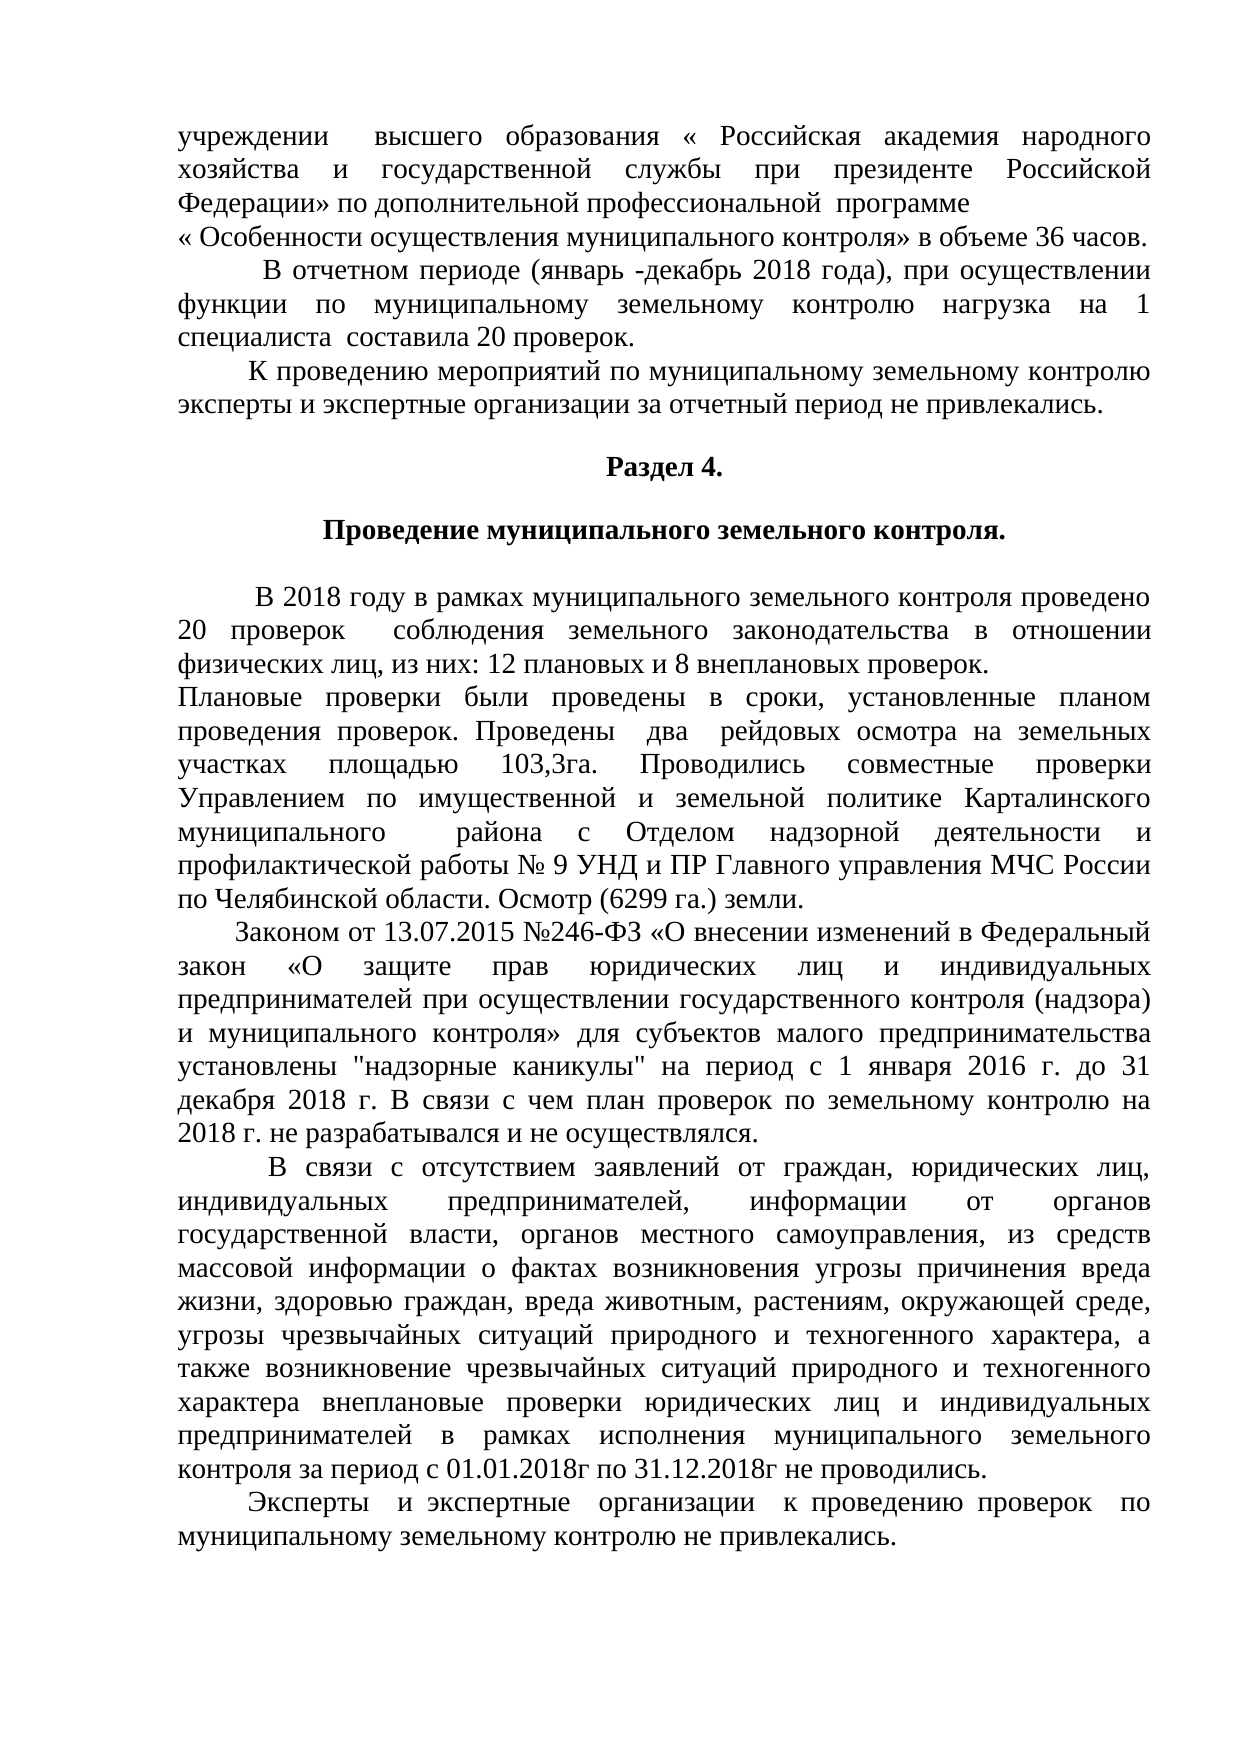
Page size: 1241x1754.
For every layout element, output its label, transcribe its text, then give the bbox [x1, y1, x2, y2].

text Раздел 4. [177, 449, 1152, 483]
text « Особенности осуществления муниципального контроля» в объеме 36 часов. [177, 219, 1152, 252]
text Законом от 13.07.2015 №246-ФЗ «О внесении изменений в Федеральный закон «О защите прав юридических лиц и индивидуальных предпринимателей при осуществлении государственного контроля (надзора) и муниципального контроля» для субъектов малого предпринимательства установлены "надзорные каникулы" на период с 1 января 2016 г. до 31 декабря 2018 г. В связи с чем план проверок по земельному контролю на 2018 г. не разрабатывался и не осуществлялся. [177, 914, 1152, 1149]
text В связи с отсутствием заявлений от граждан, юридических лиц, индивидуальных предпринимателей, информации от органов государственной власти, органов местного самоуправления, из средств массовой информации о фактах возникновения угрозы причинения вреда жизни, здоровью граждан, вреда животным, растениям, окружающей среде, угрозы чрезвычайных ситуаций природного и техногенного характера, а также возникновение чрезвычайных ситуаций природного и техногенного характера внеплановые проверки юридических лиц и индивидуальных предпринимателей в рамках исполнения муниципального земельного контроля за период с 01.01.2018г по 31.12.2018г не проводились. [177, 1149, 1152, 1484]
text К проведению мероприятий по муниципальному земельному контролю эксперты и экспертные организации за отчетный период не привлекались. [177, 353, 1152, 420]
text Эксперты и экспертные организации к проведению проверок по муниципальному земельному контролю не привлекались. [177, 1484, 1152, 1552]
text Проведение муниципального земельного контроля. [177, 512, 1152, 545]
text В 2018 году в рамках муниципального земельного контроля проведено 20 проверок соблюдения земельного законодательства в отношении физических лиц, из них: 12 плановых и 8 внеплановых проверок. [177, 579, 1152, 679]
text В отчетном периоде (январь -декабрь 2018 года), при осуществлении функции по муниципальному земельному контролю нагрузка на 1 специалиста составила 20 проверок. [177, 252, 1152, 353]
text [177, 118, 1152, 219]
text Плановые проверки были проведены в сроки, установленные планом проведения проверок. Проведены два рейдовых осмотра на земельных участках площадью 103,3га. Проводились совместные проверки Управлением по имущественной и земельной политике Карталинского муниципального района с Отделом надзорной деятельности и профилактической работы № 9 УНД и ПР Главного управления МЧС России по Челябинской области. Осмотр (6299 га.) земли. [177, 679, 1152, 914]
